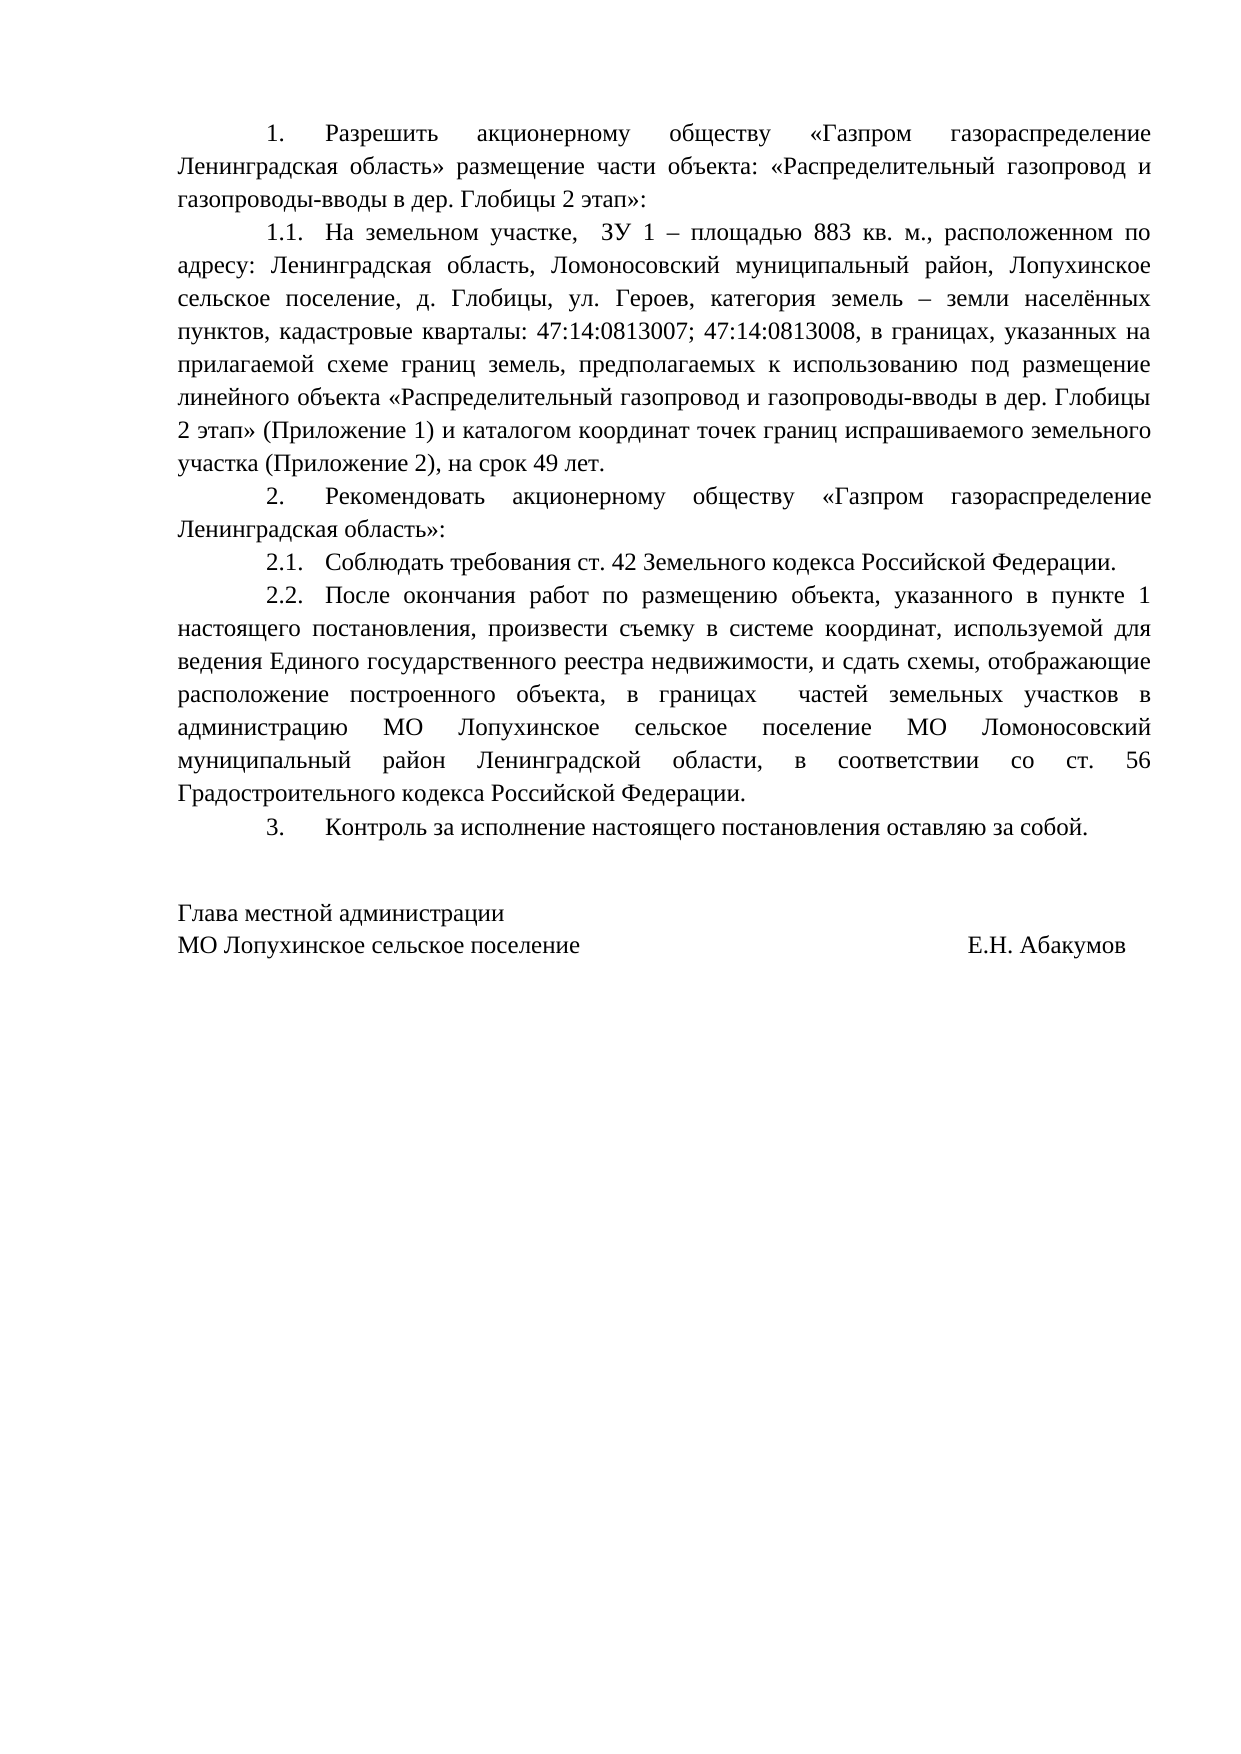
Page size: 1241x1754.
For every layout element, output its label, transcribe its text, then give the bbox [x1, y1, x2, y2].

text Глава местной администрации [177, 898, 1152, 926]
list На земельном участке, ЗУ 1 – площадью 883 кв. м., расположенном по адресу: Ленинградская область, Ломоносовский муниципальный район, Лопухинское сельское поселение, д. Глобицы, ул. Героев, категория земель – земли населённых пунктов, кадастровые кварталы: 47:14:0813007; 47:14:0813008, в границах, указанных на прилагаемой схеме границ земель, предполагаемых к использованию под размещение линейного объекта «Распределительный газопровод и газопроводы-вводы в дер. Глобицы 2 этап» (Приложение 1) и каталогом координат точек границ испрашиваемого земельного участка (Приложение 2), на срок 49 лет. [177, 217, 1152, 477]
list Соблюдать требования ст. 42 Земельного кодекса Российской Федерации. [177, 547, 1152, 576]
list Рекомендовать акционерному обществу «Газпром газораспределение Ленинградская область»: [177, 481, 1152, 543]
list После окончания работ по размещению объекта, указанного в пункте 1 настоящего постановления, произвести съемку в системе координат, используемой для ведения Единого государственного реестра недвижимости, и сдать схемы, отображающие расположение построенного объекта, в границах частей земельных участков в администрацию МО Лопухинское сельское поселение МО Ломоносовский муниципальный район Ленинградской области, в соответствии со ст. 56 Градостроительного кодекса Российской Федерации. [177, 580, 1152, 807]
list Разрешить акционерному обществу «Газпром газораспределение Ленинградская область» размещение части объекта: «Распределительный газопровод и газопроводы-вводы в дер. Глобицы 2 этап»: [177, 118, 1152, 213]
text МО Лопухинское сельское поселение Е.Н. Абакумов [177, 931, 1152, 959]
list Контроль за исполнение настоящего постановления оставляю за собой. [177, 812, 1152, 840]
